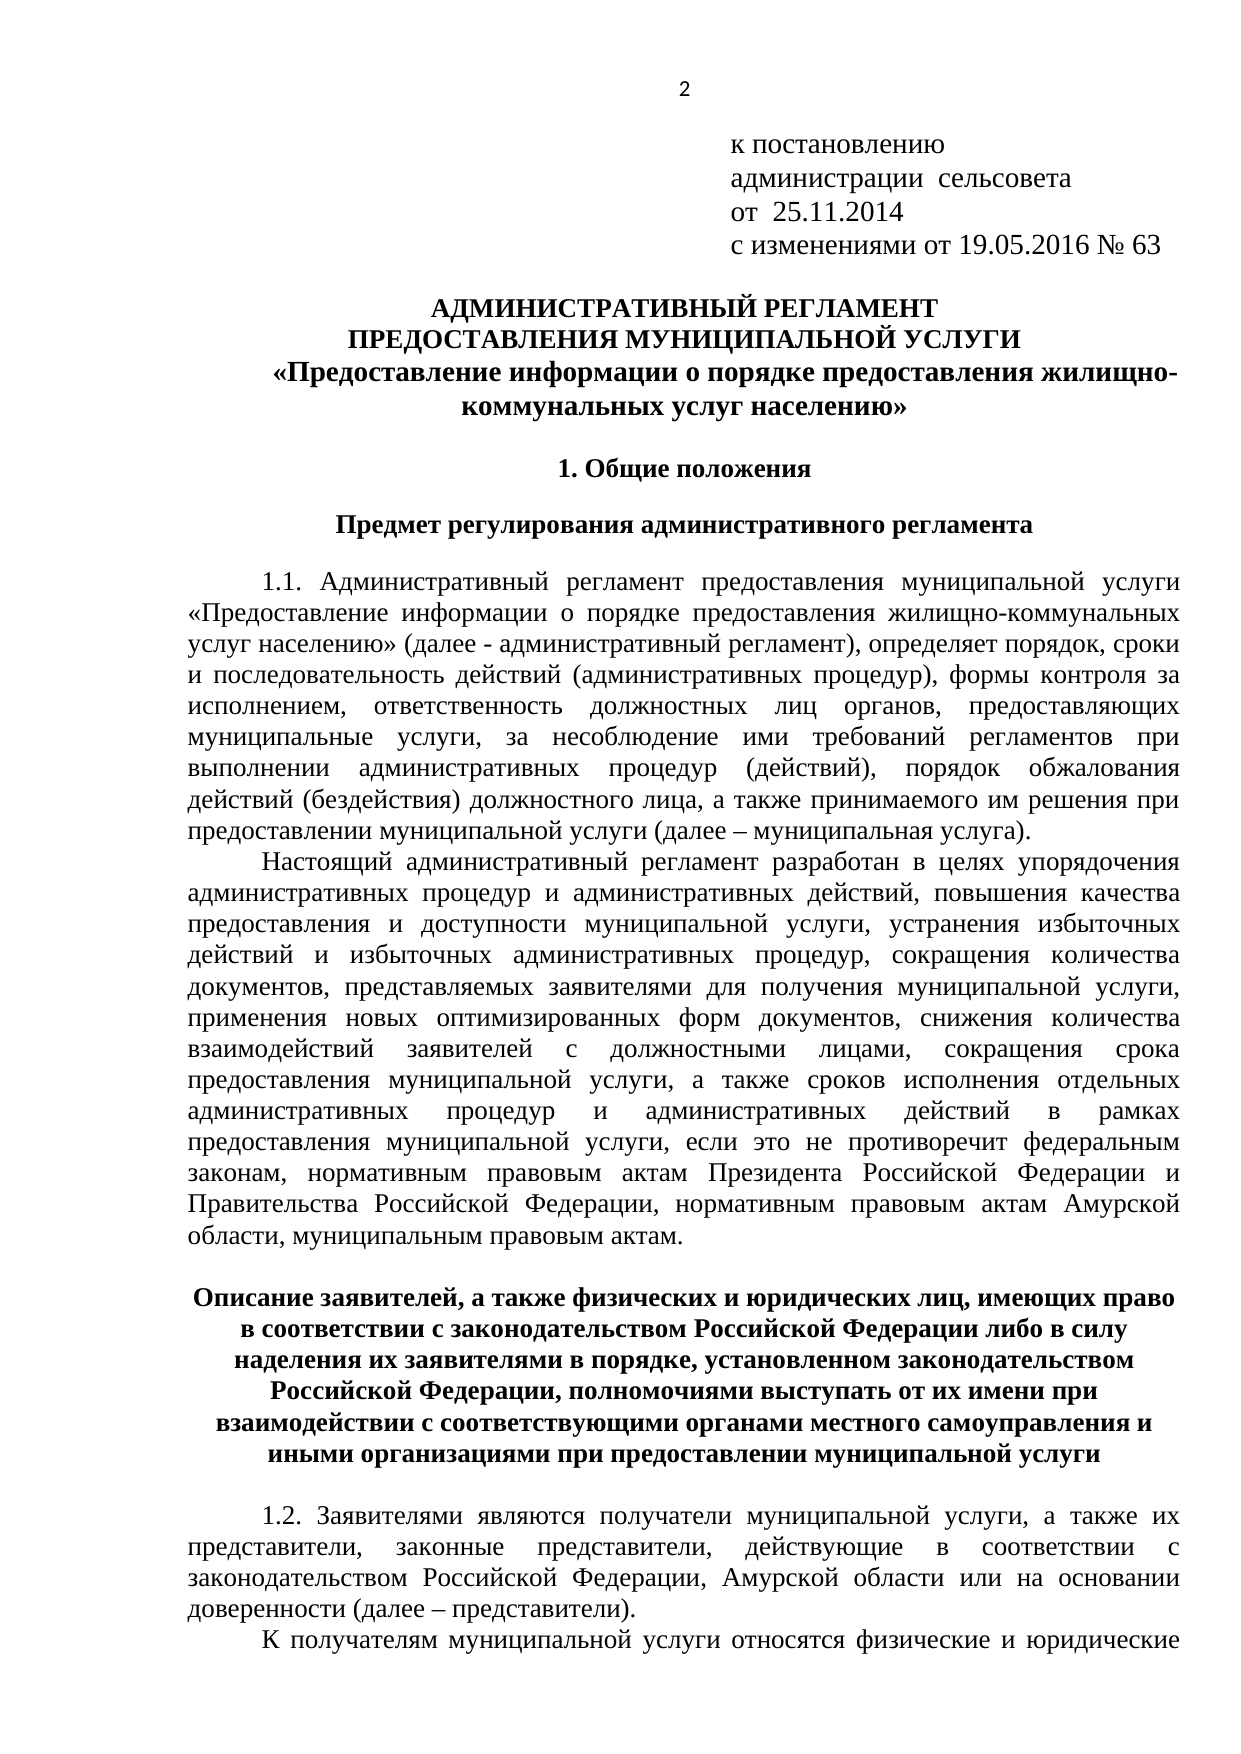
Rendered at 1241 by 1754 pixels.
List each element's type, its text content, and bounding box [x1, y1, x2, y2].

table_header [719, 127, 1192, 292]
text 1.1. Административный регламент предоставления муниципальной услуги «Предоставление информации о порядке предоставления жилищно-коммунальных услуг населению» (далее - административный регламент), определяет порядок, сроки и последовательность действий (административных процедур), формы контроля за исполнением, ответственность должностных лиц органов, предоставляющих муниципальные услуги, за несоблюдение ими требований регламентов при выполнении административных процедур (действий), порядок обжалования действий (бездействия) должностного лица, а также принимаемого им решения при предоставлении муниципальной услуги (далее – муниципальная услуга). [187, 565, 1181, 845]
text 1. Общие положения [187, 452, 1181, 483]
text Предмет регулирования административного регламента [187, 508, 1181, 540]
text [187, 1624, 1181, 1655]
text Настоящий административный регламент разработан в целях упорядочения административных процедур и административных действий, повышения качества предоставления и доступности муниципальной услуги, устранения избыточных действий и избыточных административных процедур, сокращения количества документов, представляемых заявителями для получения муниципальной услуги, применения новых оптимизированных форм документов, снижения количества взаимодействий заявителей с должностными лицами, сокращения срока предоставления муниципальной услуги, а также сроков исполнения отдельных административных процедур и административных действий в рамках предоставления муниципальной услуги, если это не противоречит федеральным законам, нормативным правовым актам Президента Российской Федерации и Правительства Российской Федерации, нормативным правовым актам Амурской области, муниципальным правовым актам. [187, 845, 1181, 1250]
text 1.2. Заявителями являются получатели муниципальной услуги, а также их представители, законные представители, действующие в соответствии с законодательством Российской Федерации, Амурской области или на основании доверенности (далее – представители). [187, 1499, 1181, 1624]
text «Предоставление информации о порядке предоставления жилищно-коммунальных услуг населению» [187, 354, 1181, 421]
title АДМИНИСТРАТИВНЫЙ РЕГЛАМЕНТ [187, 292, 1181, 323]
text Описание заявителей, а также физических и юридических лиц, имеющих право в соответствии с законодательством Российской Федерации либо в силу наделения их заявителями в порядке, установленном законодательством Российской Федерации, полномочиями выступать от их имени при взаимодействии с соответствующими органами местного самоуправления и иными организациями при предоставлении муниципальной услуги [187, 1281, 1181, 1468]
title ПРЕДОСТАВЛЕНИЯ МУНИЦИПАЛЬНОЙ УСЛУГИ [187, 323, 1181, 354]
